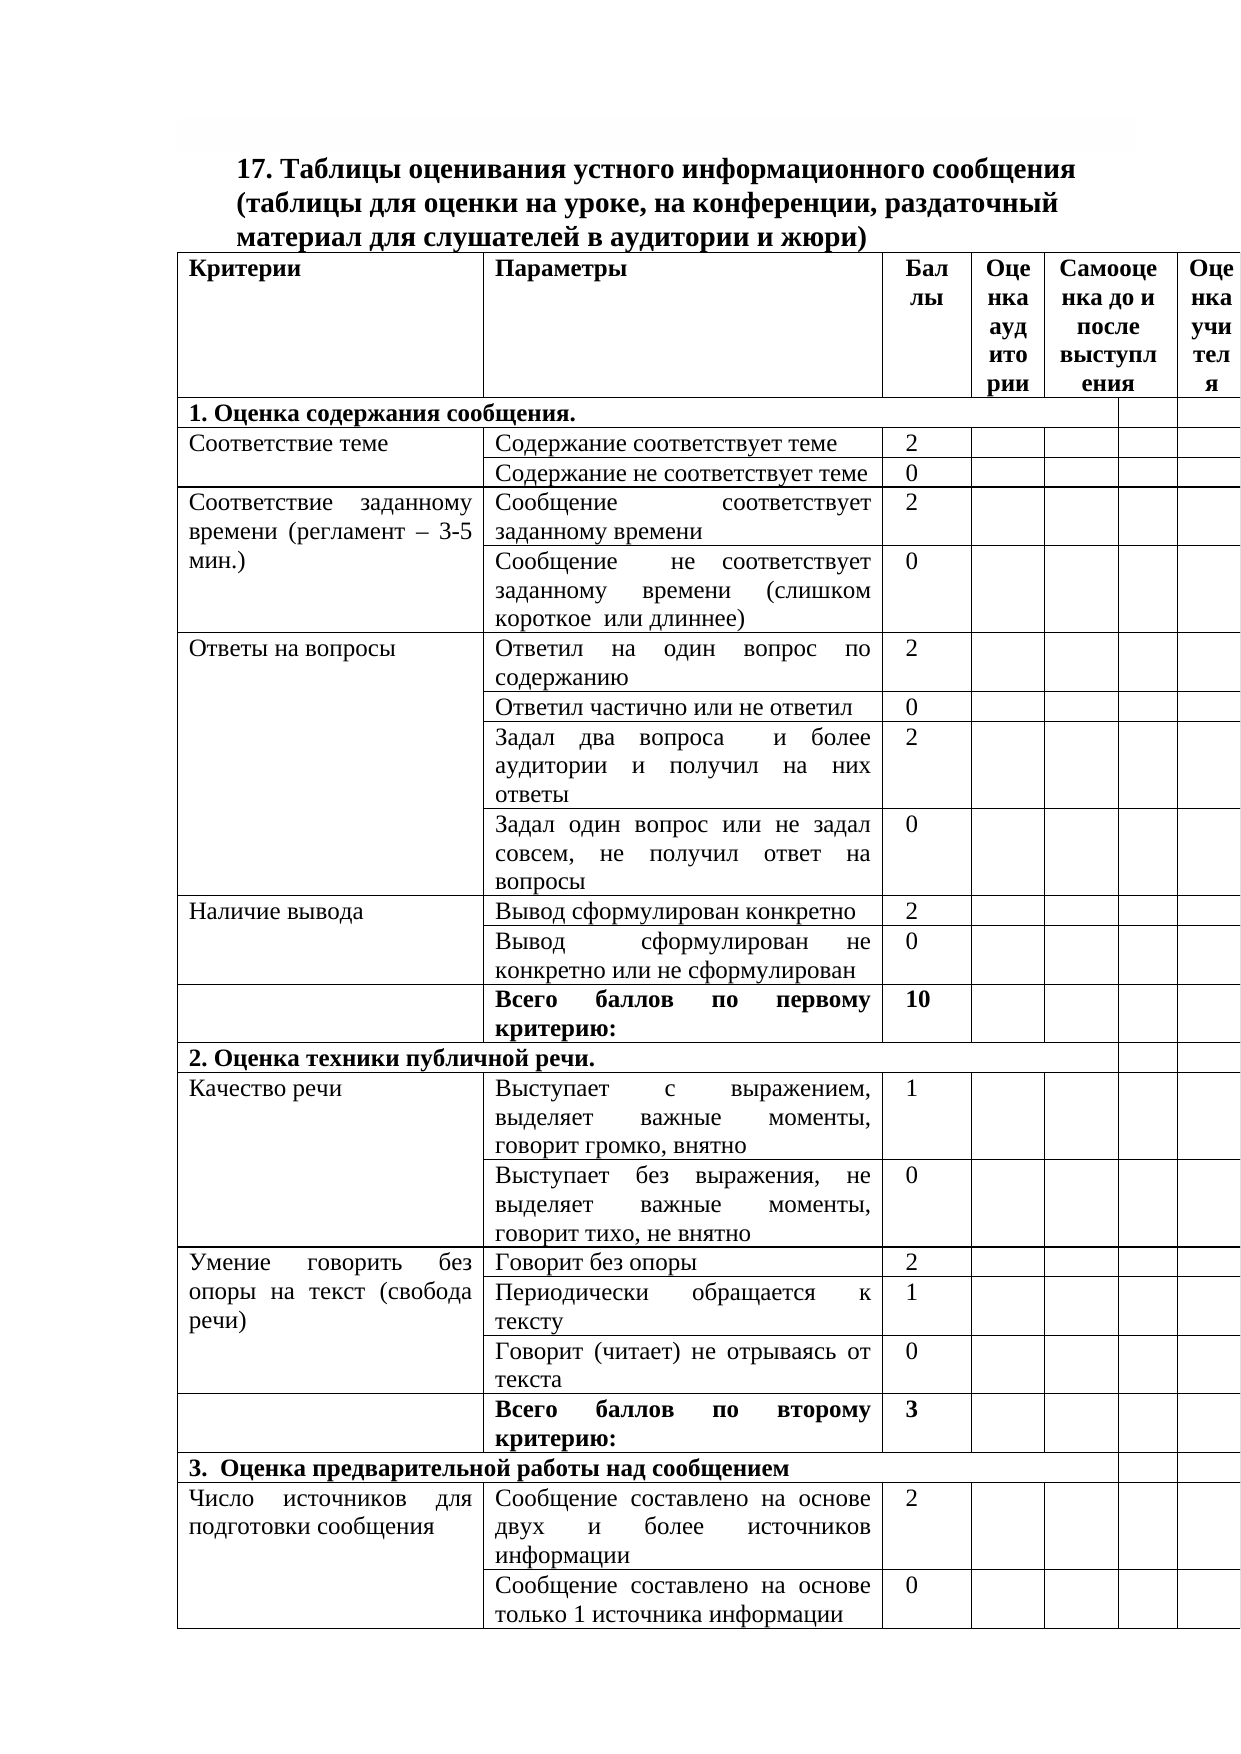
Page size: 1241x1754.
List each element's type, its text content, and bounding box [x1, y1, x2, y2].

table_cell [1178, 985, 1240, 1042]
table_cell Число источников для подготовки сообщения [178, 1483, 483, 1627]
table_cell [1045, 458, 1118, 486]
table_cell Наличие вывода [178, 896, 483, 983]
table_cell [1178, 809, 1240, 895]
table_cell 2 [883, 1483, 971, 1569]
table_cell [1119, 1453, 1177, 1482]
table_header Оценка учителя [1178, 253, 1240, 397]
table_cell [1178, 1073, 1240, 1159]
table_cell [1178, 546, 1240, 632]
table_cell [972, 1160, 1044, 1246]
table_cell [972, 1336, 1044, 1393]
table_cell Качество речи [178, 1073, 483, 1246]
table_cell Сообщение составлено на основе только 1 источника информации [484, 1570, 882, 1627]
table_cell [972, 692, 1044, 721]
text материал для слушателей в аудитории и жюри) [177, 219, 1137, 252]
table_cell [1119, 546, 1177, 632]
table_cell [1119, 458, 1177, 486]
table_cell [178, 985, 483, 1042]
table_cell [1178, 1043, 1240, 1072]
table_header Оценка аудитории [972, 253, 1044, 397]
table_cell 2 [883, 722, 971, 808]
table_cell [1045, 1248, 1118, 1276]
table_cell [1119, 722, 1177, 808]
table_cell [1178, 488, 1240, 545]
table_cell Говорит без опоры [484, 1248, 882, 1276]
table_cell [1178, 1336, 1240, 1393]
table_cell 0 [883, 809, 971, 895]
table_cell [1178, 692, 1240, 721]
table_cell Всего баллов по второму критерию: [484, 1394, 882, 1452]
table_cell [1178, 1277, 1240, 1335]
table_cell [972, 633, 1044, 691]
table_cell 2 [883, 1248, 971, 1276]
table_cell [1045, 722, 1118, 808]
table_cell [1045, 1570, 1118, 1627]
table_cell [1119, 1160, 1177, 1246]
table_cell [972, 985, 1044, 1042]
table_cell [1119, 926, 1177, 983]
table_cell [1045, 896, 1118, 925]
table_cell 0 [883, 1570, 971, 1627]
table_cell 3 [883, 1394, 971, 1452]
table_cell [972, 458, 1044, 486]
table_cell Выступает с выражением, выделяет важные моменты, говорит громко, внятно [484, 1073, 882, 1159]
table_header Параметры [484, 253, 882, 397]
table_cell 0 [883, 692, 971, 721]
table_cell [1119, 692, 1177, 721]
table_cell [1045, 985, 1118, 1042]
table_cell [1045, 1483, 1118, 1569]
table_cell [1119, 1394, 1177, 1452]
table_header Бал лы [883, 253, 971, 397]
table_cell [972, 1248, 1044, 1276]
table_cell 2 [883, 633, 971, 691]
table_cell Сообщение не соответствует заданному времени (слишком короткое или длиннее) [484, 546, 882, 632]
table_cell [1045, 428, 1118, 457]
table_cell [972, 428, 1044, 457]
table_header Самооценка до и после выступления [1045, 253, 1177, 397]
table_cell [1119, 809, 1177, 895]
table_cell Вывод сформулирован конкретно [484, 896, 882, 925]
table_cell [1178, 398, 1240, 427]
table_header Критерии [178, 253, 483, 397]
table_cell [1119, 633, 1177, 691]
table_cell Выступает без выражения, не выделяет важные моменты, говорит тихо, не внятно [484, 1160, 882, 1246]
table_cell 2 [883, 896, 971, 925]
table_cell Соответствие заданному времени (регламент – 3-5 мин.) [178, 488, 483, 632]
table_cell Говорит (читает) не отрываясь от текста [484, 1336, 882, 1393]
table_cell [972, 1277, 1044, 1335]
table_cell 0 [883, 546, 971, 632]
table_cell [1045, 633, 1118, 691]
table_cell [1178, 1248, 1240, 1276]
table_cell 10 [883, 985, 971, 1042]
table_cell Задал один вопрос или не задал совсем, не получил ответ на вопросы [484, 809, 882, 895]
table_cell [1119, 1483, 1177, 1569]
table_cell Содержание соответствует теме [484, 428, 882, 457]
table_cell [1178, 896, 1240, 925]
table_cell [972, 926, 1044, 983]
table_cell [1045, 1073, 1118, 1159]
table_cell [1178, 1483, 1240, 1569]
table_cell [972, 809, 1044, 895]
table_cell [1119, 1073, 1177, 1159]
table_cell [1178, 722, 1240, 808]
table_cell Сообщение составлено на основе двух и более источников информации [484, 1483, 882, 1569]
table_cell [1119, 1570, 1177, 1627]
table_cell [1178, 428, 1240, 457]
table_cell [1119, 428, 1177, 457]
table_cell 1 [883, 1277, 971, 1335]
table_cell [1119, 985, 1177, 1042]
table_cell [972, 1073, 1044, 1159]
text (таблицы для оценки на уроке, на конференции, раздаточный [177, 185, 1137, 219]
table_cell [1119, 896, 1177, 925]
table_cell [1045, 1160, 1118, 1246]
table_cell Сообщение соответствует заданному времени [484, 488, 882, 545]
table_cell 3. Оценка предварительной работы над сообщением [178, 1453, 1118, 1482]
table_cell [1178, 926, 1240, 983]
table_cell 1. Оценка содержания сообщения. [178, 398, 1118, 427]
table_cell [178, 1394, 483, 1452]
table_cell 0 [883, 1160, 971, 1246]
table_cell [1178, 1453, 1240, 1482]
table_cell 2 [883, 428, 971, 457]
table_cell [1178, 1160, 1240, 1246]
table_cell [1045, 1336, 1118, 1393]
table_cell [1119, 1336, 1177, 1393]
table_cell Всего баллов по первому критерию: [484, 985, 882, 1042]
table_cell Ответил на один вопрос по содержанию [484, 633, 882, 691]
table_cell [1119, 1248, 1177, 1276]
table_cell 1 [883, 1073, 971, 1159]
table_cell 2. Оценка техники публичной речи. [178, 1043, 1118, 1072]
table_cell Содержание не соответствует теме [484, 458, 882, 486]
table_cell 0 [883, 458, 971, 486]
table_cell [1178, 458, 1240, 486]
table_cell Периодически обращается к тексту [484, 1277, 882, 1335]
table_cell Ответы на вопросы [178, 633, 483, 895]
table_cell [1119, 488, 1177, 545]
table_cell [1119, 398, 1177, 427]
table_cell [1178, 633, 1240, 691]
table_cell Соответствие теме [178, 428, 483, 486]
table_cell Задал два вопроса и более аудитории и получил на них ответы [484, 722, 882, 808]
table_cell [1045, 488, 1118, 545]
table_cell [1045, 809, 1118, 895]
table_cell [972, 896, 1044, 925]
text 17. Таблицы оценивания устного информационного сообщения [177, 152, 1137, 185]
table_cell [972, 722, 1044, 808]
table_cell [972, 488, 1044, 545]
table_cell 0 [883, 926, 971, 983]
table_cell [1119, 1277, 1177, 1335]
table_cell [1045, 692, 1118, 721]
table_cell 0 [883, 1336, 971, 1393]
table_cell [972, 1570, 1044, 1627]
table_cell [1045, 926, 1118, 983]
table_cell [1045, 1394, 1118, 1452]
table_cell Вывод сформулирован не конкретно или не сформулирован [484, 926, 882, 983]
table_cell [1045, 546, 1118, 632]
table_cell [1178, 1394, 1240, 1452]
table_cell [1119, 1043, 1177, 1072]
table_cell [1045, 1277, 1118, 1335]
table_cell [1178, 1570, 1240, 1627]
table_cell [972, 1483, 1044, 1569]
table_cell Ответил частично или не ответил [484, 692, 882, 721]
table_cell Умение говорить без опоры на текст (свобода речи) [178, 1248, 483, 1393]
table_cell [972, 1394, 1044, 1452]
table_cell 2 [883, 488, 971, 545]
table_cell [972, 546, 1044, 632]
